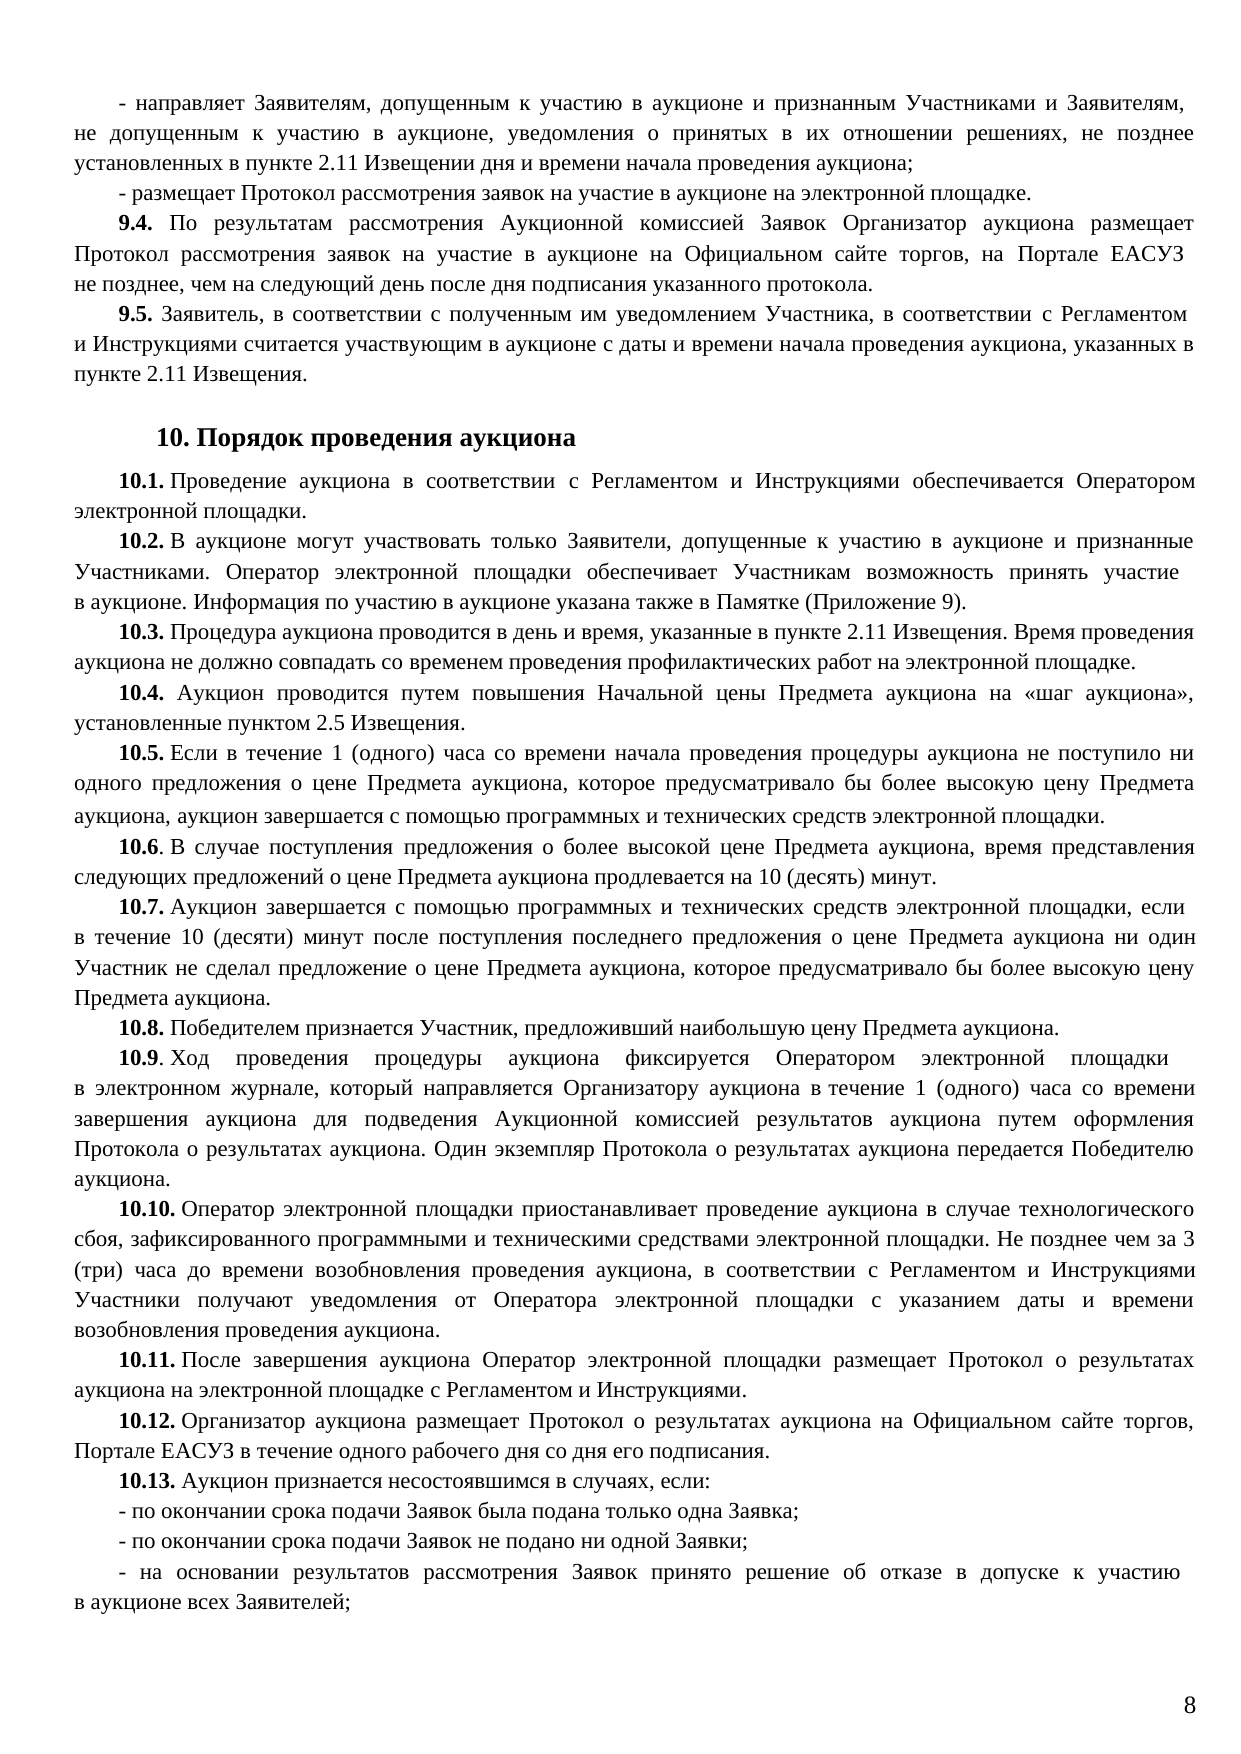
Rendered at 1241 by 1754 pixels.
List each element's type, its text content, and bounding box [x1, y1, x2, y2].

subtitle 10. Порядок проведения аукциона [156, 421, 1196, 452]
text - по окончании срока подачи Заявок не подано ни одной Заявки; [74, 1528, 1196, 1554]
text 9.4. По результатам рассмотрения Аукционной комиссией Заявок Организатор аукциона размещает Протокол рассмотрения заявок на участие в аукционе на Официальном сайте торгов, на Портале ЕАСУЗ не позднее, чем на следующий день после дня подписания указанного протокола. [74, 209, 1196, 296]
text 10.9. Ход проведения процедуры аукциона фиксируется Оператором электронной площадки в электронном журнале, который направляется Организатору аукциона в течение 1 (одного) часа со времени завершения аукциона для подведения Аукционной комиссией результатов аукциона путем оформления Протокола о результатах аукциона. Один экземпляр Протокола о результатах аукциона передается Победителю аукциона. [74, 1044, 1196, 1191]
text 10.7. Аукцион завершается с помощью программных и технических средств электронной площадки, если в течение 10 (десяти) минут после поступления последнего предложения о цене Предмета аукциона ни один Участник не сделал предложение о цене Предмета аукциона, которое предусматривало бы более высокую цену Предмета аукциона. [74, 893, 1196, 1010]
text 10.12. Организатор аукциона размещает Протокол о результатах аукциона на Официальном сайте торгов, Портале ЕАСУЗ в течение одного рабочего дня со дня его подписания. [74, 1407, 1196, 1463]
text - на основании результатов рассмотрения Заявок принято решение об отказе в допуске к участию в аукционе всех Заявителей; [74, 1558, 1196, 1614]
text - размещает Протокол рассмотрения заявок на участие в аукционе на электронной площадке. [74, 179, 1196, 206]
text 10.3. Процедура аукциона проводится в день и время, указанные в пункте 2.11 Извещения. Время проведения аукциона не должно совпадать со временем проведения профилактических работ на электронной площадке. [74, 618, 1196, 675]
text 10.6. В случае поступления предложения о более высокой цене Предмета аукциона, время представления следующих предложений о цене Предмета аукциона продлевается на 10 (десять) минут. [74, 833, 1196, 889]
text 10.11. После завершения аукциона Оператор электронной площадки размещает Протокол о результатах аукциона на электронной площадке с Регламентом и Инструкциями. [74, 1346, 1196, 1403]
text - по окончании срока подачи Заявок была подана только одна Заявка; [74, 1497, 1196, 1524]
text 10.13. Аукцион признается несостоявшимся в случаях, если: [74, 1467, 1196, 1493]
text 9.5. Заявитель, в соответствии с полученным им уведомлением Участника, в соответствии с Регламентом и Инструкциями считается участвующим в аукционе с даты и времени начала проведения аукциона, указанных в пункте 2.11 Извещения. [74, 300, 1196, 387]
text 10.4. Аукцион проводится путем повышения Начальной цены Предмета аукциона на «шаг аукциона», установленные пунктом 2.5 Извещения. [74, 678, 1196, 735]
text 10.2. В аукционе могут участвовать только Заявители, допущенные к участию в аукционе и признанные Участниками. Оператор электронной площадки обеспечивает Участникам возможность принять участие в аукционе. Информация по участию в аукционе указана также в Памятке (Приложение 9). [74, 527, 1196, 614]
text 10.1. Проведение аукциона в соответствии с Регламентом и Инструкциями обеспечивается Оператором электронной площадки. [74, 467, 1196, 524]
text 10.10. Оператор электронной площадки приостанавливает проведение аукциона в случае технологического сбоя, зафиксированного программными и техническими средствами электронной площадки. Не позднее чем за 3 (три) часа до времени возобновления проведения аукциона, в соответствии с Регламентом и Инструкциями Участники получают уведомления от Оператора электронной площадки с указанием даты и времени возобновления проведения аукциона. [74, 1195, 1196, 1342]
text - направляет Заявителям, допущенным к участию в аукционе и признанным Участниками и Заявителям, не допущенным к участию в аукционе, уведомления о принятых в их отношении решениях, не позднее установленных в пункте 2.11 Извещении дня и времени начала проведения аукциона; [74, 89, 1196, 175]
text 10.8. Победителем признается Участник, предложивший наибольшую цену Предмета аукциона. [74, 1014, 1196, 1040]
text 10.5. Если в течение 1 (одного) часа со времени начала проведения процедуры аукциона не поступило ни одного предложения о цене Предмета аукциона, которое предусматривало бы более высокую цену Предмета аукциона, аукцион завершается с помощью программных и технических средств электронной площадки. [74, 739, 1196, 828]
